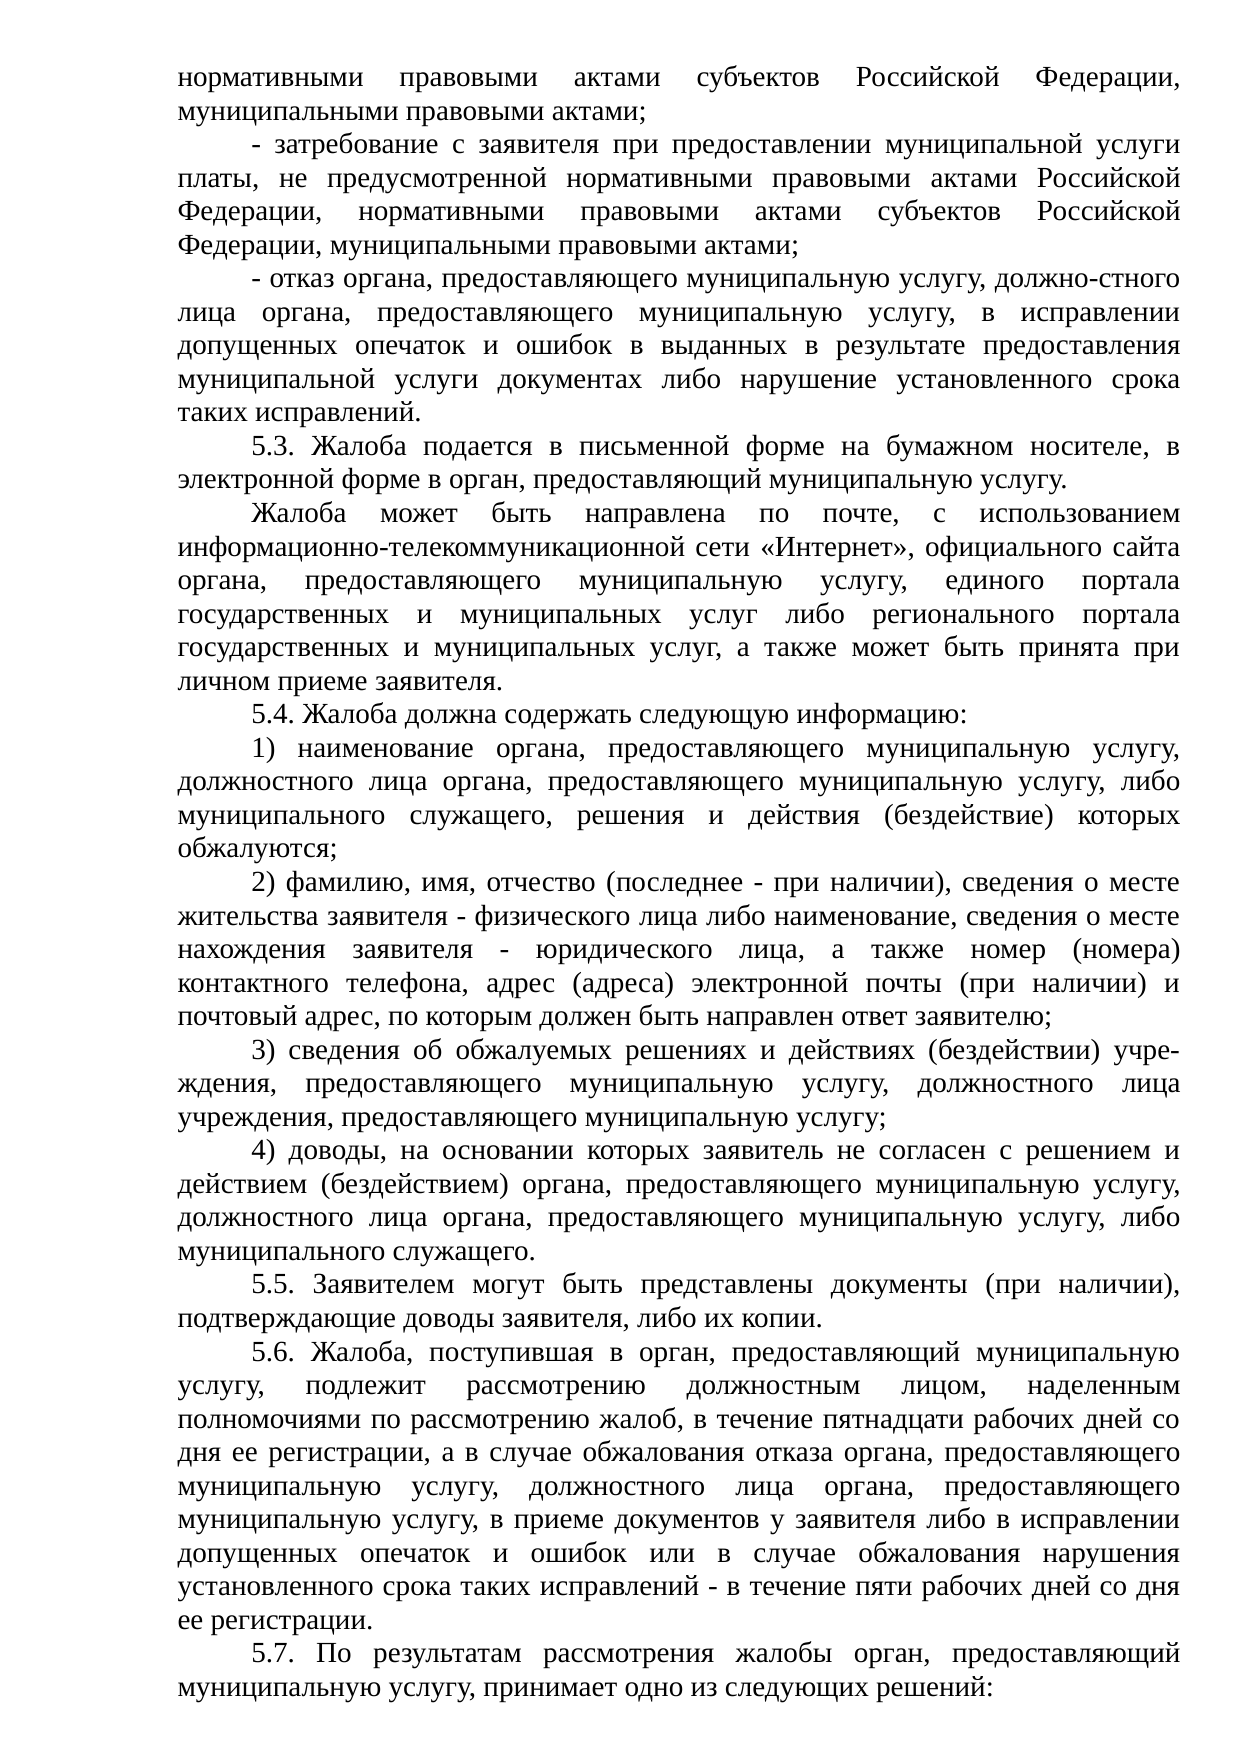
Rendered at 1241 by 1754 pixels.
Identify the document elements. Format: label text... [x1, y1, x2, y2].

text 4) доводы, на основании которых заявитель не согласен с решением и действием (бездействием) органа, предоставляющего муниципальную услугу, должностного лица органа, предоставляющего муниципальную услугу, либо муниципального служащего. [177, 1132, 1181, 1267]
text 5.4. Жалоба должна содержать следующую информацию: [177, 696, 1181, 730]
text 2) фамилию, имя, отчество (последнее - при наличии), сведения о месте жительства заявителя - физического лица либо наименование, сведения о месте нахождения заявителя - юридического лица, а также номер (номера) контактного телефона, адрес (адреса) электронной почты (при наличии) и почтовый адрес, по которым должен быть направлен ответ заявителю; [177, 864, 1181, 1032]
text 5.5. Заявителем могут быть представлены документы (при наличии), подтверждающие доводы заявителя, либо их копии. [177, 1267, 1181, 1334]
text 1) наименование органа, предоставляющего муниципальную услугу, должностного лица органа, предоставляющего муниципальную услугу, либо муниципального служащего, решения и действия (бездействие) которых обжалуются; [177, 730, 1181, 864]
text - затребование с заявителя при предоставлении муниципальной услуги платы, не предусмотренной нормативными правовыми актами Российской Федерации, нормативными правовыми актами субъектов Российской Федерации, муниципальными правовыми актами; [177, 126, 1181, 260]
text - отказ органа, предоставляющего муниципальную услугу, должно-стного лица органа, предоставляющего муниципальную услугу, в исправлении допущенных опечаток и ошибок в выданных в результате предоставления муниципальной услуги документах либо нарушение установленного срока таких исправлений. [177, 260, 1181, 428]
text 5.3. Жалоба подается в письменной форме на бумажном носителе, в электронной форме в орган, предоставляющий муниципальную услугу. [177, 428, 1181, 495]
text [177, 59, 1181, 126]
text Жалоба может быть направлена по почте, с использованием информационно-телекоммуникационной сети «Интернет», официального сайта органа, предоставляющего муниципальную услугу, единого портала государственных и муниципальных услуг либо регионального портала государственных и муниципальных услуг, а также может быть принята при личном приеме заявителя. [177, 495, 1181, 696]
text 3) сведения об обжалуемых решениях и действиях (бездействии) учре-ждения, предоставляющего муниципальную услугу, должностного лица учреждения, предоставляющего муниципальную услугу; [177, 1032, 1181, 1132]
text 5.6. Жалоба, поступившая в орган, предоставляющий муниципальную услугу, подлежит рассмотрению должностным лицом, наделенным полномочиями по рассмотрению жалоб, в течение пятнадцати рабочих дней со дня ее регистрации, а в случае обжалования отказа органа, предоставляющего муниципальную услугу, должностного лица органа, предоставляющего муниципальную услугу, в приеме документов у заявителя либо в исправлении допущенных опечаток и ошибок или в случае обжалования нарушения установленного срока таких исправлений - в течение пяти рабочих дней со дня ее регистрации. [177, 1334, 1181, 1636]
text 5.7. По результатам рассмотрения жалобы орган, предоставляющий муниципальную услугу, принимает одно из следующих решений: [177, 1636, 1181, 1703]
